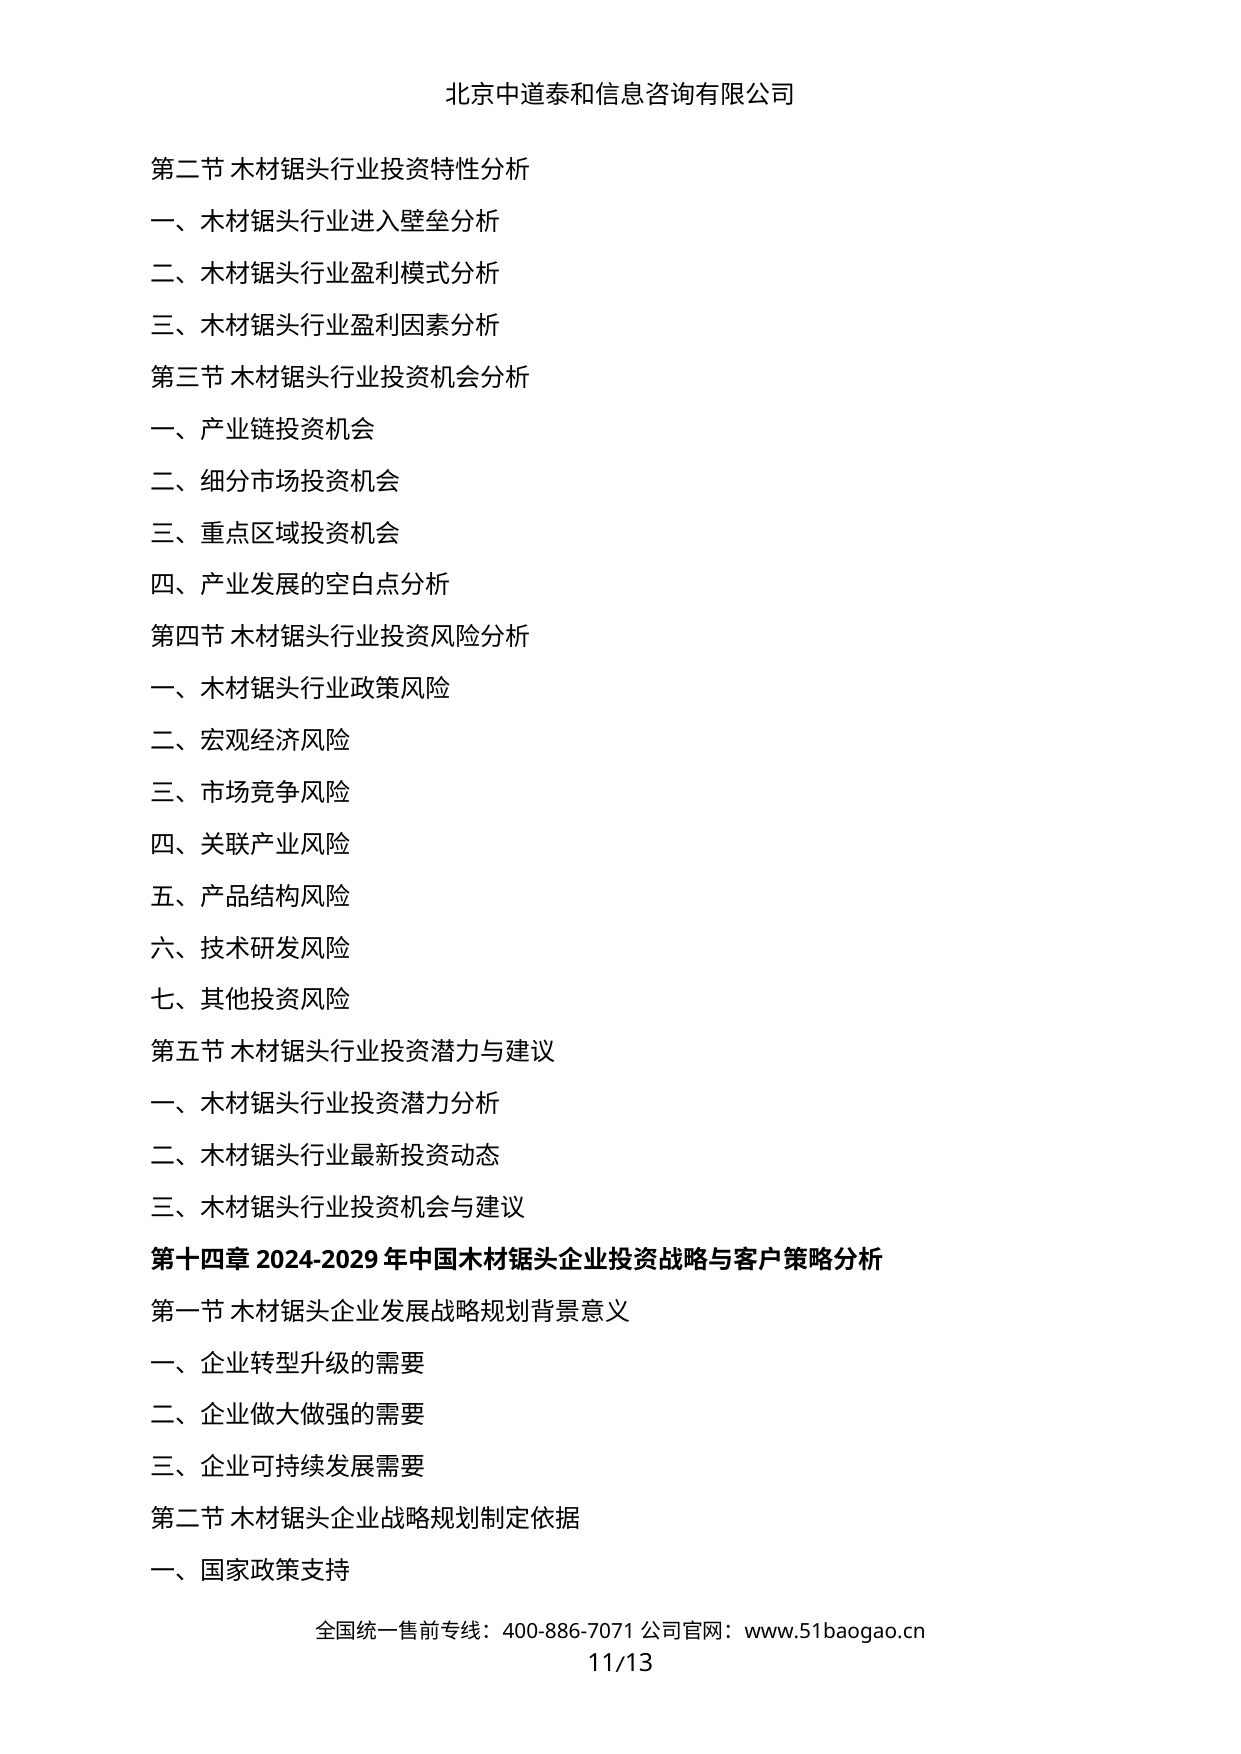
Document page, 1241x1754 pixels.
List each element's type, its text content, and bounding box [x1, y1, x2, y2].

text 四、产业发展的空白点分析 [150, 565, 1090, 601]
text 二、细分市场投资机会 [150, 461, 1090, 497]
text 二、宏观经济风险 [150, 721, 1090, 757]
text 一、企业转型升级的需要 [150, 1343, 1090, 1379]
text 一、木材锯头行业政策风险 [150, 669, 1090, 705]
text 一、产业链投资机会 [150, 409, 1090, 446]
text 四、关联产业风险 [150, 824, 1090, 861]
text 三、重点区域投资机会 [150, 513, 1090, 549]
text 六、技术研发风险 [150, 928, 1090, 964]
text 第十四章 2024-2029年中国木材锯头企业投资战略与客户策略分析 [150, 1239, 1090, 1276]
text 第三节 木材锯头行业投资机会分析 [150, 357, 1090, 394]
text 五、产品结构风险 [150, 876, 1090, 912]
text 第二节 木材锯头行业投资特性分析 [150, 150, 1090, 186]
text 第四节 木材锯头行业投资风险分析 [150, 617, 1090, 653]
text 第一节 木材锯头企业发展战略规划背景意义 [150, 1291, 1090, 1327]
text 三、企业可持续发展需要 [150, 1447, 1090, 1483]
text 第五节 木材锯头行业投资潜力与建议 [150, 1032, 1090, 1068]
text 二、木材锯头行业最新投资动态 [150, 1136, 1090, 1172]
text 二、木材锯头行业盈利模式分析 [150, 254, 1090, 290]
text 三、市场竞争风险 [150, 772, 1090, 809]
text 三、木材锯头行业投资机会与建议 [150, 1187, 1090, 1224]
text 三、木材锯头行业盈利因素分析 [150, 306, 1090, 342]
text 二、企业做大做强的需要 [150, 1395, 1090, 1431]
text 一、木材锯头行业进入壁垒分析 [150, 202, 1090, 238]
text 一、国家政策支持 [150, 1551, 1090, 1587]
text 七、其他投资风险 [150, 980, 1090, 1016]
text 一、木材锯头行业投资潜力分析 [150, 1084, 1090, 1120]
text 第二节 木材锯头企业战略规划制定依据 [150, 1499, 1090, 1535]
